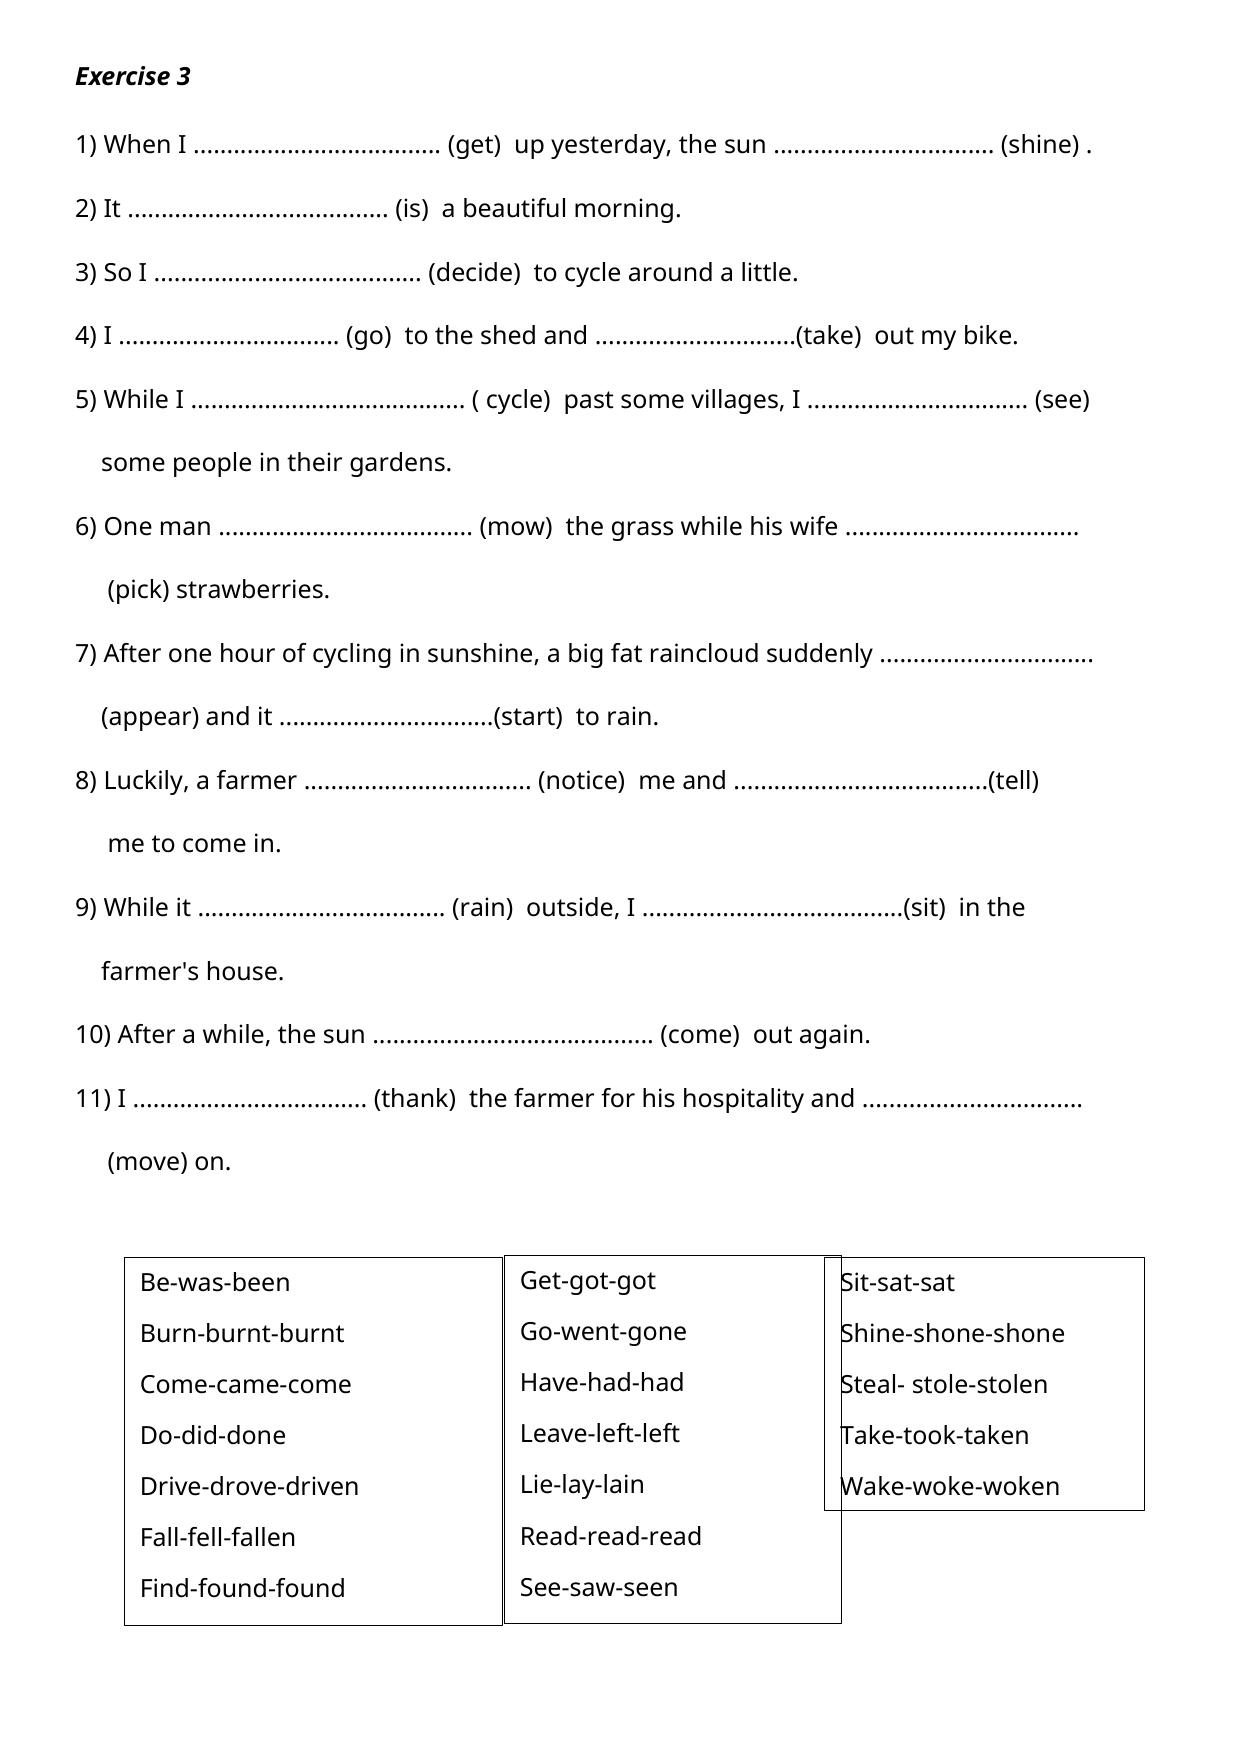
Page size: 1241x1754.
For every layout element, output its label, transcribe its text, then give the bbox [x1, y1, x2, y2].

text (appear) and it ................................(start) to rain. [75, 699, 1165, 733]
text some people in their gardens. [75, 445, 1165, 479]
text 1) When I ..................................... (get) up yesterday, the sun ................................. (shine) . [75, 127, 1165, 161]
text 8) Luckily, a farmer .................................. (notice) me and ......................................(tell) [75, 763, 1165, 797]
text farmer's house. [75, 953, 1165, 987]
text 3) So I ........................................ (decide) to cycle around a little. [75, 254, 1165, 288]
text 9) While it ..................................... (rain) outside, I .......................................(sit) in the [75, 890, 1165, 924]
text 2) It ....................................... (is) a beautiful morning. [75, 191, 1165, 225]
text (pick) strawberries. [75, 572, 1165, 606]
text 5) While I ......................................... ( cycle) past some villages, I ................................. (see) [75, 381, 1165, 415]
text Exercise 3 [75, 59, 1165, 93]
text (move) on. [75, 1144, 1165, 1178]
text me to come in. [75, 826, 1165, 860]
text 10) After a while, the sun .......................................... (come) out again. [75, 1017, 1165, 1051]
text 11) I ................................... (thank) the farmer for his hospitality and ................................. [75, 1080, 1165, 1114]
text 7) After one hour of cycling in sunshine, a big fat raincloud suddenly ................................ [75, 636, 1165, 669]
text 6) One man ...................................... (mow) the grass while his wife ................................... [75, 508, 1165, 542]
text 4) I ................................. (go) to the shed and ..............................(take) out my bike. [75, 318, 1165, 352]
